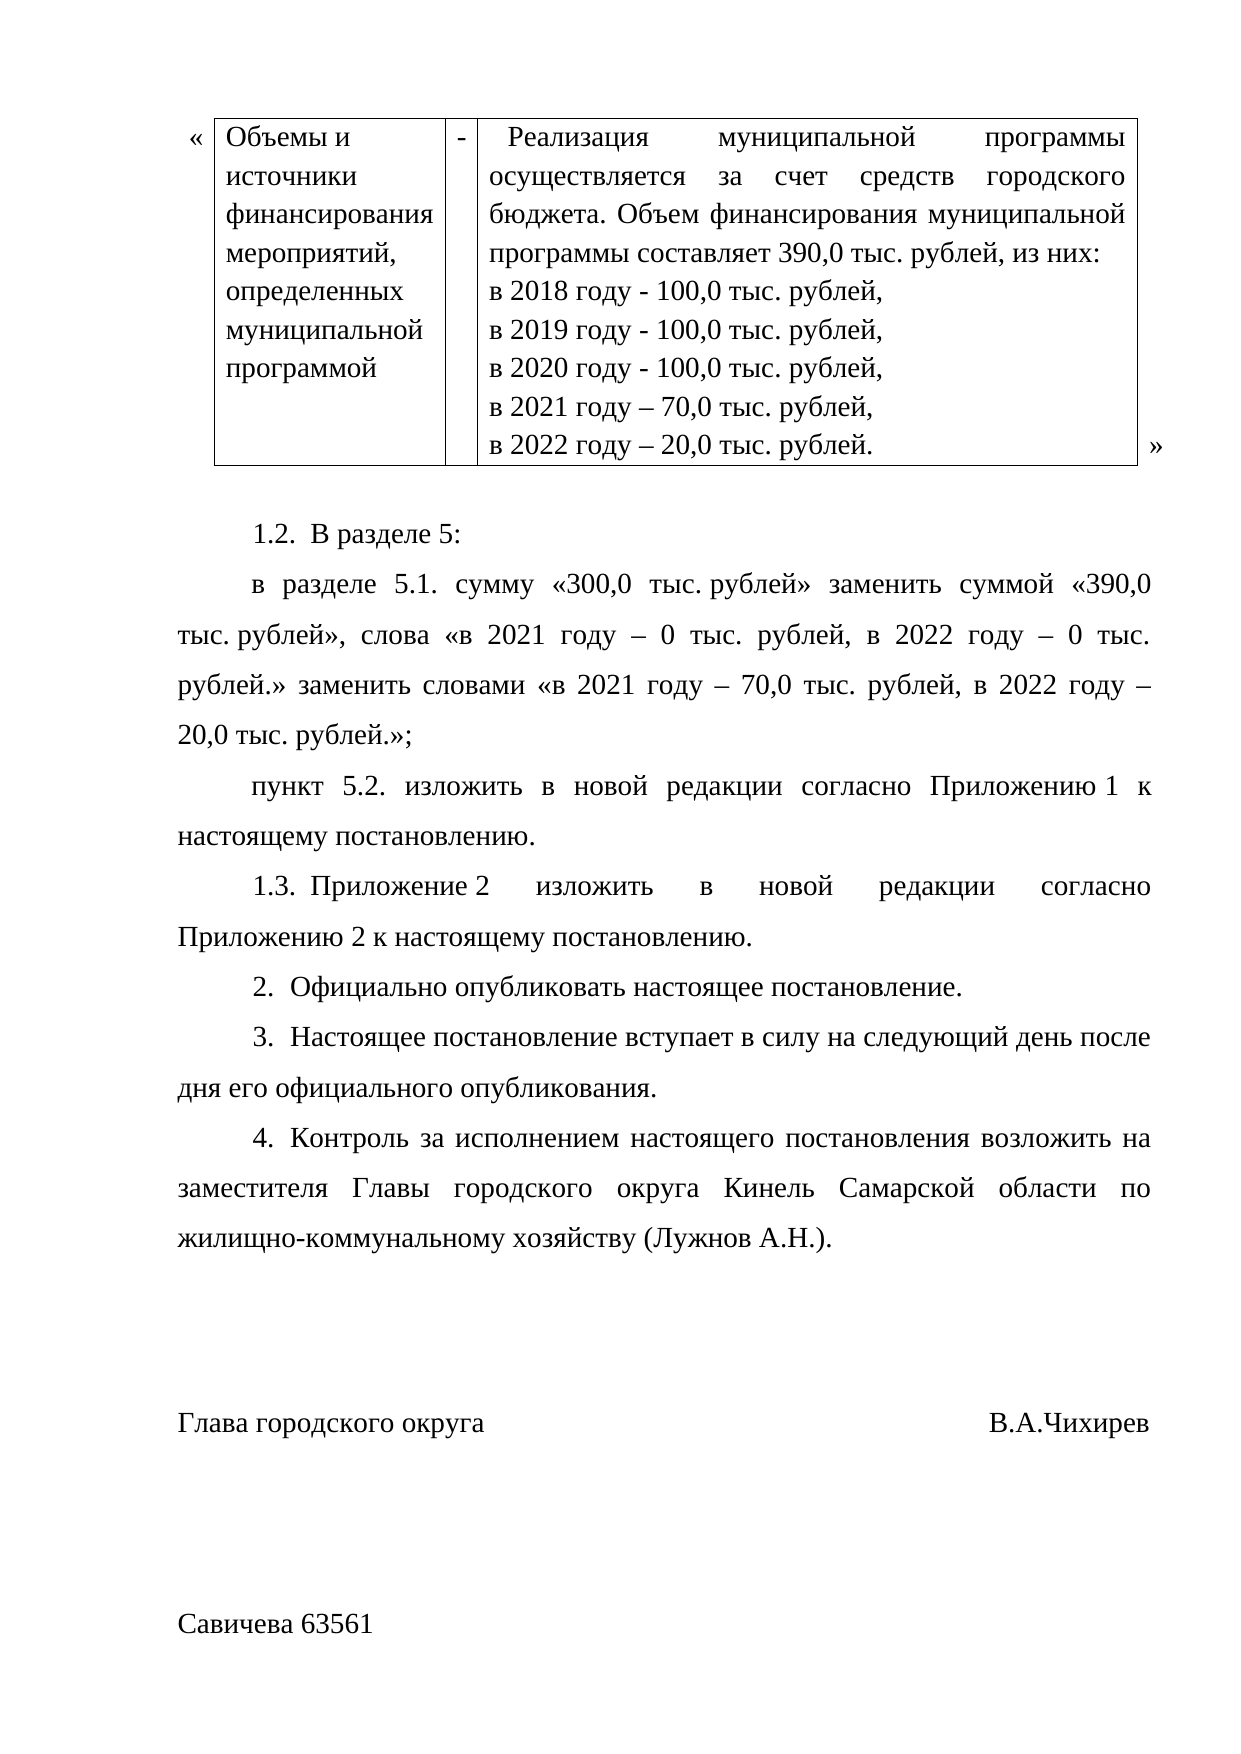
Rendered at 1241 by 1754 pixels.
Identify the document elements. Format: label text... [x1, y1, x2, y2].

text пункт 5.2. изложить в новой редакции согласно Приложению 1 к настоящему постановлению. [177, 768, 1152, 852]
table_header Реализация муниципальной программы осуществляется за счет средств городского бюджета. Объем финансирования муниципальной программы составляет 390,0 тыс. рублей, из них: в 2018 году - 100,0 тыс. рублей, в 2019 году - 100,0 тыс. рублей, в 2020 году - 100,0 тыс. рублей, в 2021 году – 70,0 тыс. рублей, в 2022 году – 20,0 тыс. рублей. [478, 119, 1137, 465]
list Официально опубликовать настоящее постановление. [177, 969, 1152, 1003]
list Приложение 2 изложить в новой редакции согласно Приложению 2 к настоящему постановлению. [177, 868, 1152, 952]
list В разделе 5: [177, 516, 1152, 550]
table_header « [177, 118, 214, 465]
text в разделе 5.1. сумму «300,0 тыс. рублей» заменить суммой «390,0 тыс. рублей», слова «в 2021 году – 0 тыс. рублей, в 2022 году – 0 тыс. рублей.» заменить словами «в 2021 году – 70,0 тыс. рублей, в 2022 году – 20,0 тыс. рублей.»; [177, 567, 1152, 751]
list Настоящее постановление вступает в силу на следующий день после дня его официального опубликования. [177, 1019, 1152, 1103]
list Контроль за исполнением настоящего постановления возложить на заместителя Главы городского округа Кинель Самарской области по жилищно-коммунальному хозяйству (Лужнов А.Н.). [177, 1120, 1152, 1254]
table_header - [446, 119, 477, 465]
table_header » [1138, 118, 1174, 465]
table_header Объемы и источники финансирования мероприятий, определенных муниципальной программой [215, 119, 445, 465]
text Глава городского округа В.А.Чихирев [177, 1405, 1152, 1439]
text Савичева 63561 [177, 1606, 1152, 1640]
